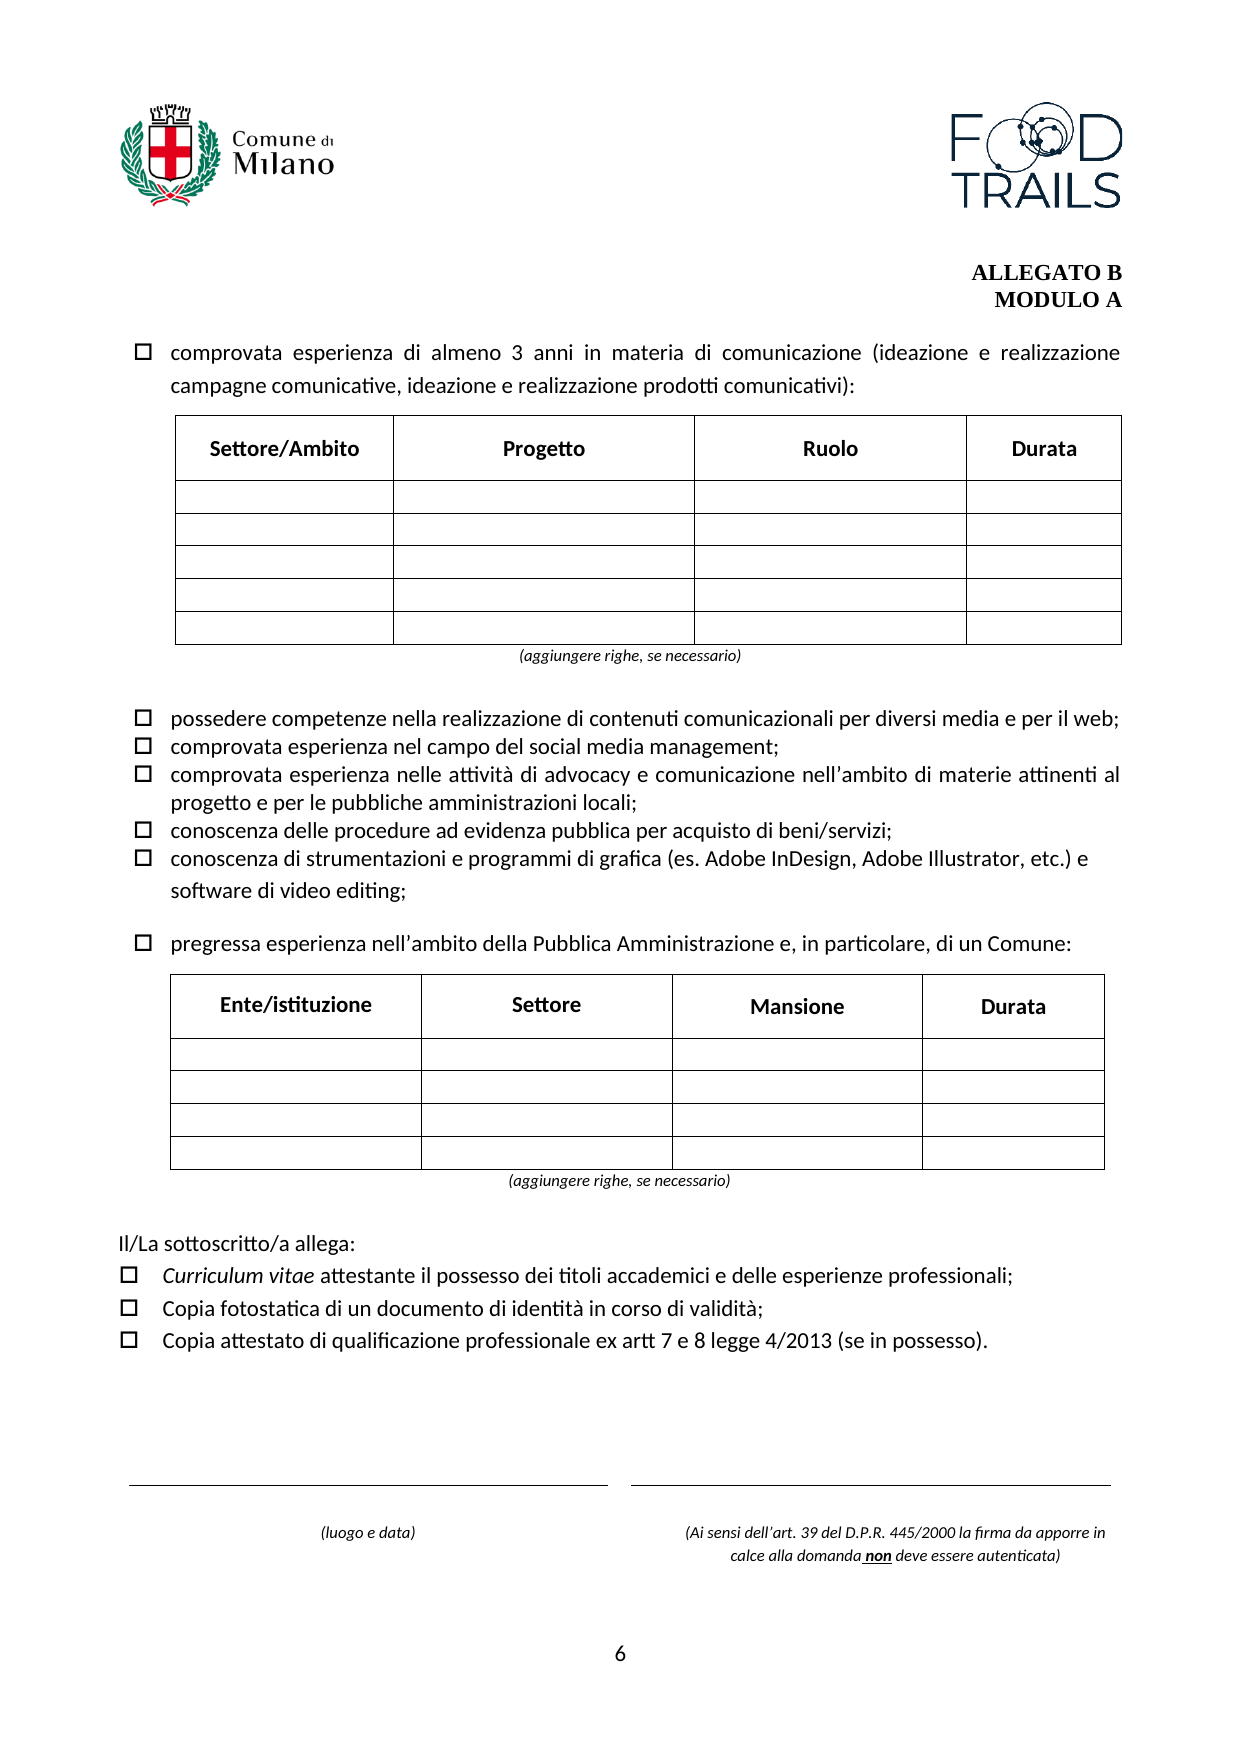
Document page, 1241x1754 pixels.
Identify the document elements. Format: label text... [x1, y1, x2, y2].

table_cell [176, 546, 393, 578]
table_cell [967, 612, 1121, 644]
list conoscenza delle procedure ad evidenza pubblica per acquisto di beni/servizi; [133, 816, 1122, 844]
table_cell [171, 1071, 421, 1103]
list (aggiungere righe, se necessario) [140, 645, 1122, 665]
table_header [118, 1455, 619, 1522]
table_header Durata [967, 416, 1121, 479]
list conoscenza di strumentazioni e programmi di grafica (es. Adobe InDesign, Adobe Illustrator, etc.) e software di video editing; [133, 844, 1122, 904]
table_cell [967, 514, 1121, 545]
table_cell [394, 546, 694, 578]
table_cell [673, 1071, 922, 1103]
table_cell [171, 1039, 421, 1070]
table_cell [171, 1104, 421, 1136]
table_header Settore [422, 975, 672, 1037]
table_cell (Ai sensi dell’art. 39 del D.P.R. 445/2000 la firma da apporre in calce alla domanda non deve essere autenticata) [619, 1523, 1122, 1570]
table_cell [394, 579, 694, 611]
table_header Ruolo [695, 416, 966, 479]
picture [951, 102, 1123, 208]
list possedere competenze nella realizzazione di contenuti comunicazionali per diversi media e per il web; [133, 704, 1122, 732]
table_cell [695, 579, 966, 611]
list (aggiungere righe, se necessario) [118, 958, 1122, 1191]
list pregressa esperienza nell’ambito della Pubblica Amministrazione e, in particolare, di un Comune: [133, 929, 1122, 958]
list Curriculum vitae attestante il possesso dei titoli accademici e delle esperienze professionali; [118, 1262, 1122, 1289]
table_cell [176, 481, 393, 512]
table_header Settore/Ambito [176, 416, 393, 479]
table_cell [422, 1039, 672, 1070]
table_header [619, 1455, 1122, 1522]
table_cell [394, 481, 694, 512]
table_cell (luogo e data) [118, 1523, 619, 1570]
table_cell [422, 1104, 672, 1136]
list comprovata esperienza nelle attività di advocacy e comunicazione nell’ambito di materie attinenti al progetto e per le pubbliche amministrazioni locali; [133, 760, 1122, 816]
text Il/La sottoscritto/a allega: [118, 1229, 1122, 1257]
list Copia attestato di qualificazione professionale ex artt 7 e 8 legge 4/2013 (se in possesso). [118, 1326, 1122, 1354]
list Copia fotostatica di un documento di identità in corso di validità; [118, 1294, 1122, 1322]
table_cell [967, 481, 1121, 512]
table_cell [923, 1071, 1104, 1103]
table_cell [176, 612, 393, 644]
table_cell [394, 612, 694, 644]
table_cell [176, 514, 393, 545]
table_cell [673, 1104, 922, 1136]
list comprovata esperienza nel campo del social media management; [133, 732, 1122, 760]
table_header Mansione [673, 975, 922, 1037]
table_header Progetto [394, 416, 694, 479]
table_cell [695, 612, 966, 644]
table_cell [673, 1137, 922, 1169]
list comprovata esperienza di almeno 3 anni in materia di comunicazione (ideazione e realizzazione campagne comunicative, ideazione e realizzazione prodotti comunicativi): [133, 338, 1122, 399]
table_cell [967, 579, 1121, 611]
table_header Ente/istituzione [171, 975, 421, 1037]
table_cell [923, 1039, 1104, 1070]
picture [118, 101, 339, 207]
table_cell [967, 546, 1121, 578]
table_cell [171, 1137, 421, 1169]
table_cell [695, 514, 966, 545]
table_cell [923, 1137, 1104, 1169]
table_cell [176, 579, 393, 611]
table_cell [695, 481, 966, 512]
table_header Durata [923, 975, 1104, 1037]
table_cell [422, 1071, 672, 1103]
table_cell [394, 514, 694, 545]
table_cell [695, 546, 966, 578]
table_cell [673, 1039, 922, 1070]
table_cell [422, 1137, 672, 1169]
table_cell [923, 1104, 1104, 1136]
